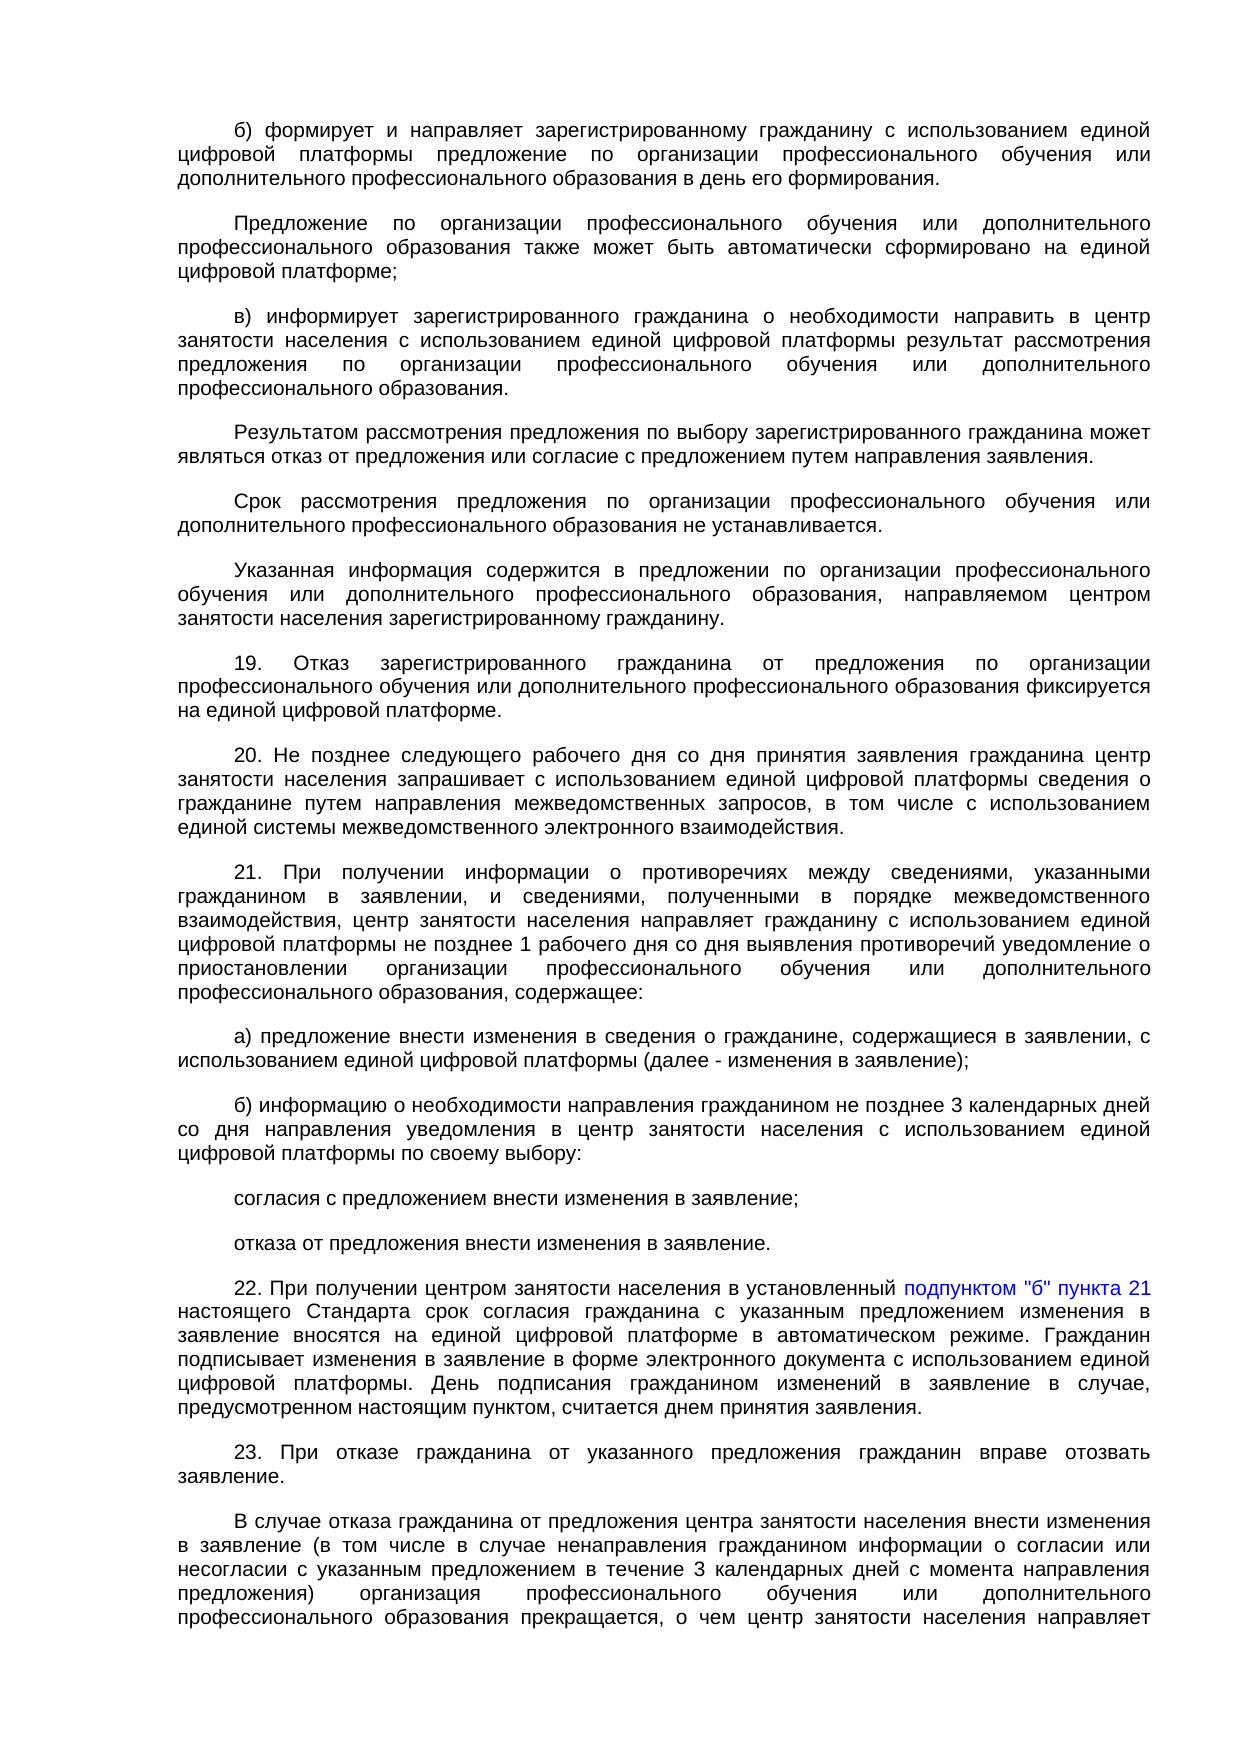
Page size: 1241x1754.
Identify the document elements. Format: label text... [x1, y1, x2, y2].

text Результатом рассмотрения предложения по выбору зарегистрированного гражданина может являться отказ от предложения или согласие с предложением путем направления заявления. [177, 420, 1152, 468]
text б) информацию о необходимости направления гражданином не позднее 3 календарных дней со дня направления уведомления в центр занятости населения с использованием единой цифровой платформы по своему выбору: [177, 1093, 1152, 1165]
text отказа от предложения внести изменения в заявление. [177, 1231, 1152, 1254]
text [177, 1509, 1152, 1628]
text а) предложение внести изменения в сведения о гражданине, содержащиеся в заявлении, с использованием единой цифровой платформы (далее - изменения в заявление); [177, 1024, 1152, 1072]
text Предложение по организации профессионального обучения или дополнительного профессионального образования также может быть автоматически сформировано на единой цифровой платформе; [177, 211, 1152, 283]
text 20. Не позднее следующего рабочего дня со дня принятия заявления гражданина центр занятости населения запрашивает с использованием единой цифровой платформы сведения о гражданине путем направления межведомственных запросов, в том числе с использованием единой системы межведомственного электронного взаимодействия. [177, 743, 1152, 839]
text Указанная информация содержится в предложении по организации профессионального обучения или дополнительного профессионального образования, направляемом центром занятости населения зарегистрированному гражданину. [177, 558, 1152, 629]
text 19. Отказ зарегистрированного гражданина от предложения по организации профессионального обучения или дополнительного профессионального образования фиксируется на единой цифровой платформе. [177, 650, 1152, 722]
text 23. При отказе гражданина от указанного предложения гражданин вправе отозвать заявление. [177, 1440, 1152, 1488]
text в) информирует зарегистрированного гражданина о необходимости направить в центр занятости населения с использованием единой цифровой платформы результат рассмотрения предложения по организации профессионального обучения или дополнительного профессионального образования. [177, 303, 1152, 399]
text 22. При получении центром занятости населения в установленный подпунктом "б" пункта 21 настоящего Стандарта срок согласия гражданина с указанным предложением изменения в заявление вносятся на единой цифровой платформе в автоматическом режиме. Гражданин подписывает изменения в заявление в форме электронного документа с использованием единой цифровой платформы. День подписания гражданином изменений в заявление в случае, предусмотренном настоящим пунктом, считается днем принятия заявления. [177, 1275, 1152, 1419]
text Срок рассмотрения предложения по организации профессионального обучения или дополнительного профессионального образования не устанавливается. [177, 489, 1152, 537]
text согласия с предложением внести изменения в заявление; [177, 1186, 1152, 1210]
text б) формирует и направляет зарегистрированному гражданину с использованием единой цифровой платформы предложение по организации профессионального обучения или дополнительного профессионального образования в день его формирования. [177, 118, 1152, 190]
text 21. При получении информации о противоречиях между сведениями, указанными гражданином в заявлении, и сведениями, полученными в порядке межведомственного взаимодействия, центр занятости населения направляет гражданину с использованием единой цифровой платформы не позднее 1 рабочего дня со дня выявления противоречий уведомление о приостановлении организации профессионального обучения или дополнительного профессионального образования, содержащее: [177, 860, 1152, 1003]
